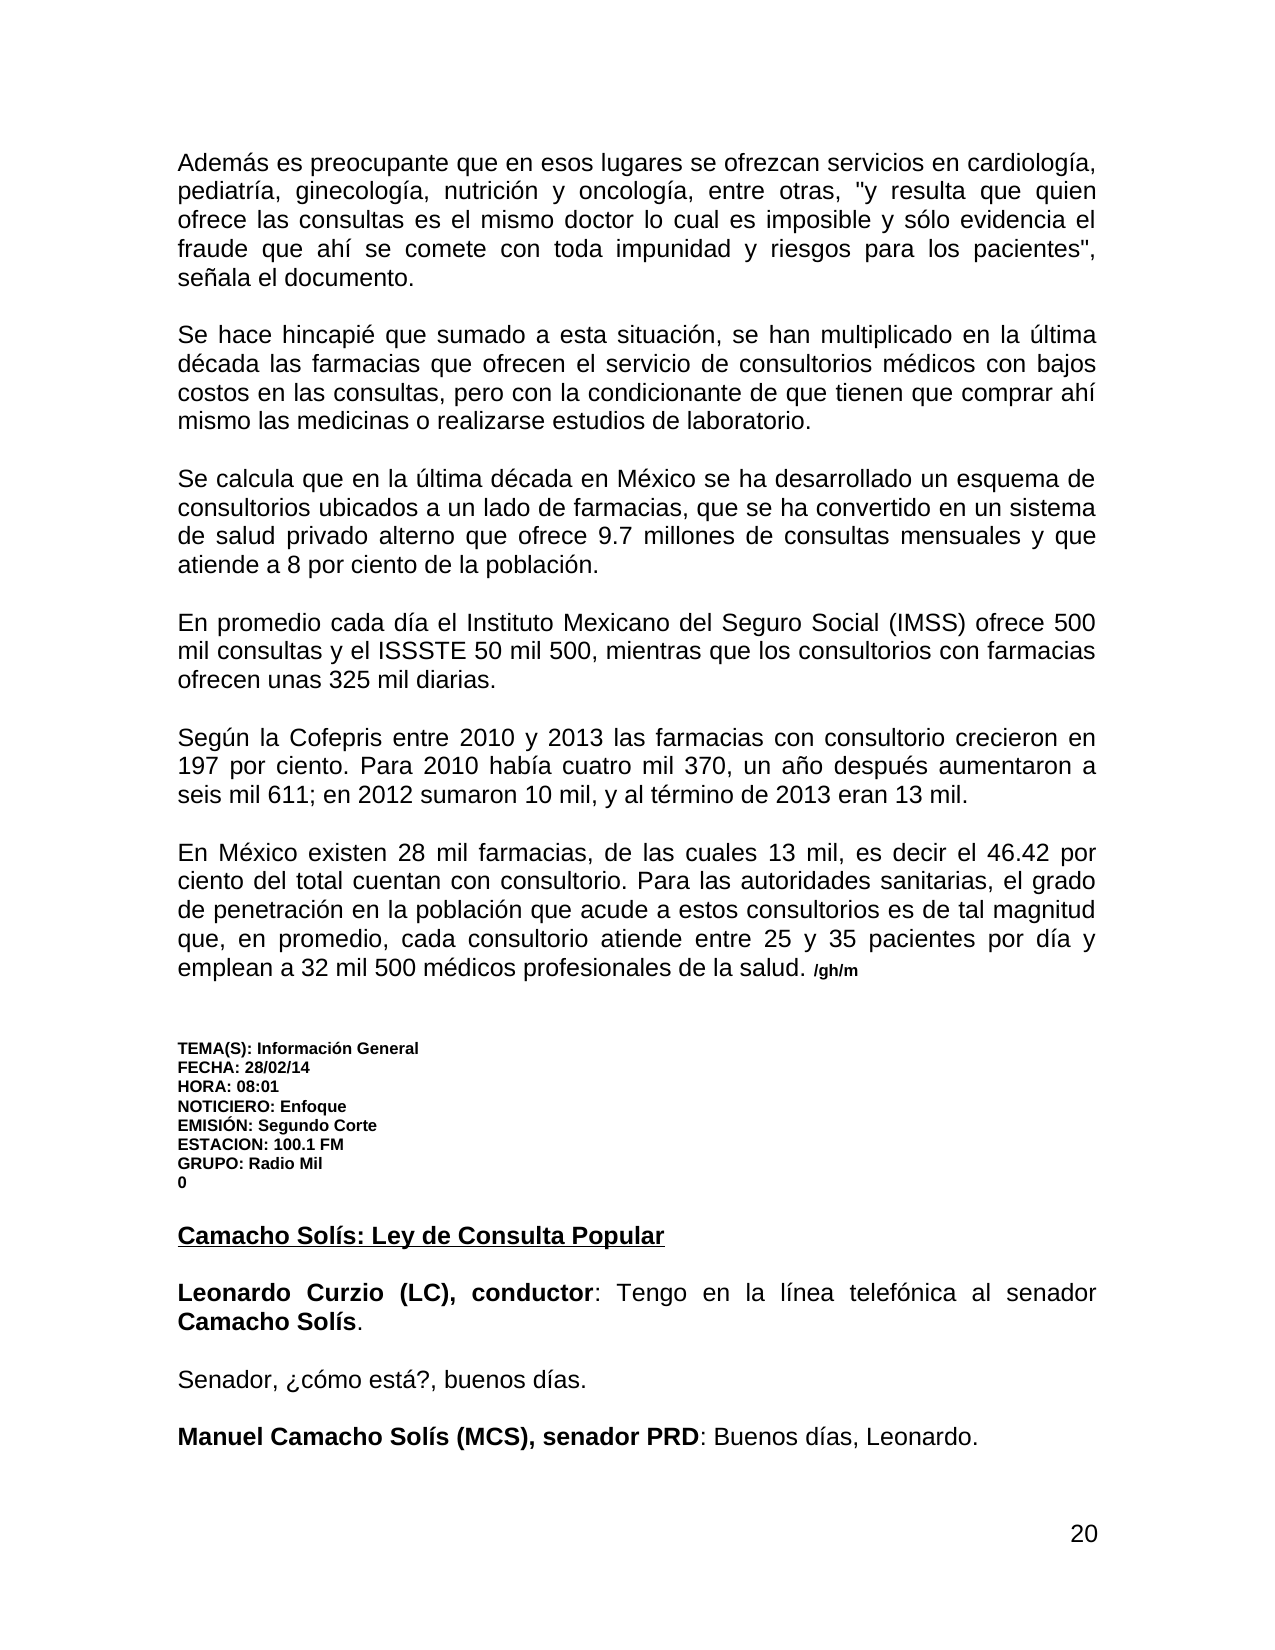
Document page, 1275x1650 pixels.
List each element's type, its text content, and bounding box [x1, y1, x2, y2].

text Camacho Solís: Ley de Consulta Popular [177, 1221, 1098, 1250]
text En promedio cada día el Instituto Mexicano del Seguro Social (IMSS) ofrece 500 mil consultas y el ISSSTE 50 mil 500, mientras que los consultorios con farmacias ofrecen unas 325 mil diarias. [177, 608, 1098, 694]
text EMISIÓN: Segundo Corte [177, 1116, 1098, 1135]
text GRUPO: Radio Mil [177, 1154, 1098, 1173]
text Manuel Camacho Solís (MCS), senador PRD: Buenos días, Leonardo. [177, 1422, 1098, 1451]
text ESTACION: 100.1 FM [177, 1135, 1098, 1154]
text Según la Cofepris entre 2010 y 2013 las farmacias con consultorio crecieron en 197 por ciento. Para 2010 había cuatro mil 370, un año después aumentaron a seis mil 611; en 2012 sumaron 10 mil, y al término de 2013 eran 13 mil. [177, 723, 1098, 809]
text En México existen 28 mil farmacias, de las cuales 13 mil, es decir el 46.42 por ciento del total cuentan con consultorio. Para las autoridades sanitarias, el grado de penetración en la población que acude a estos consultorios es de tal magnitud que, en promedio, cada consultorio atiende entre 25 y 35 pacientes por día y emplean a 32 mil 500 médicos profesionales de la salud. /gh/m [177, 838, 1098, 981]
text TEMA(S): Información General [177, 1039, 1098, 1058]
text NOTICIERO: Enfoque [177, 1096, 1098, 1116]
text Además es preocupante que en esos lugares se ofrezcan servicios en cardiología, pediatría, ginecología, nutrición y oncología, entre otras, "y resulta que quien ofrece las consultas es el mismo doctor lo cual es imposible y sólo evidencia el fraude que ahí se comete con toda impunidad y riesgos para los pacientes", señala el documento. [177, 148, 1098, 291]
text HORA: 08:01 [177, 1077, 1098, 1096]
text FECHA: 28/02/14 [177, 1058, 1098, 1077]
text Se hace hincapié que sumado a esta situación, se han multiplicado en la última década las farmacias que ofrecen el servicio de consultorios médicos con bajos costos en las consultas, pero con la condicionante de que tienen que comprar ahí mismo las medicinas o realizarse estudios de laboratorio. [177, 320, 1098, 435]
text Senador, ¿cómo está?, buenos días. [177, 1365, 1098, 1393]
text 0 [177, 1173, 1098, 1192]
text Leonardo Curzio (LC), conductor: Tengo en la línea telefónica al senador Camacho Solís. [177, 1278, 1098, 1336]
text Se calcula que en la última década en México se ha desarrollado un esquema de consultorios ubicados a un lado de farmacias, que se ha convertido en un sistema de salud privado alterno que ofrece 9.7 millones de consultas mensuales y que atiende a 8 por ciento de la población. [177, 464, 1098, 579]
